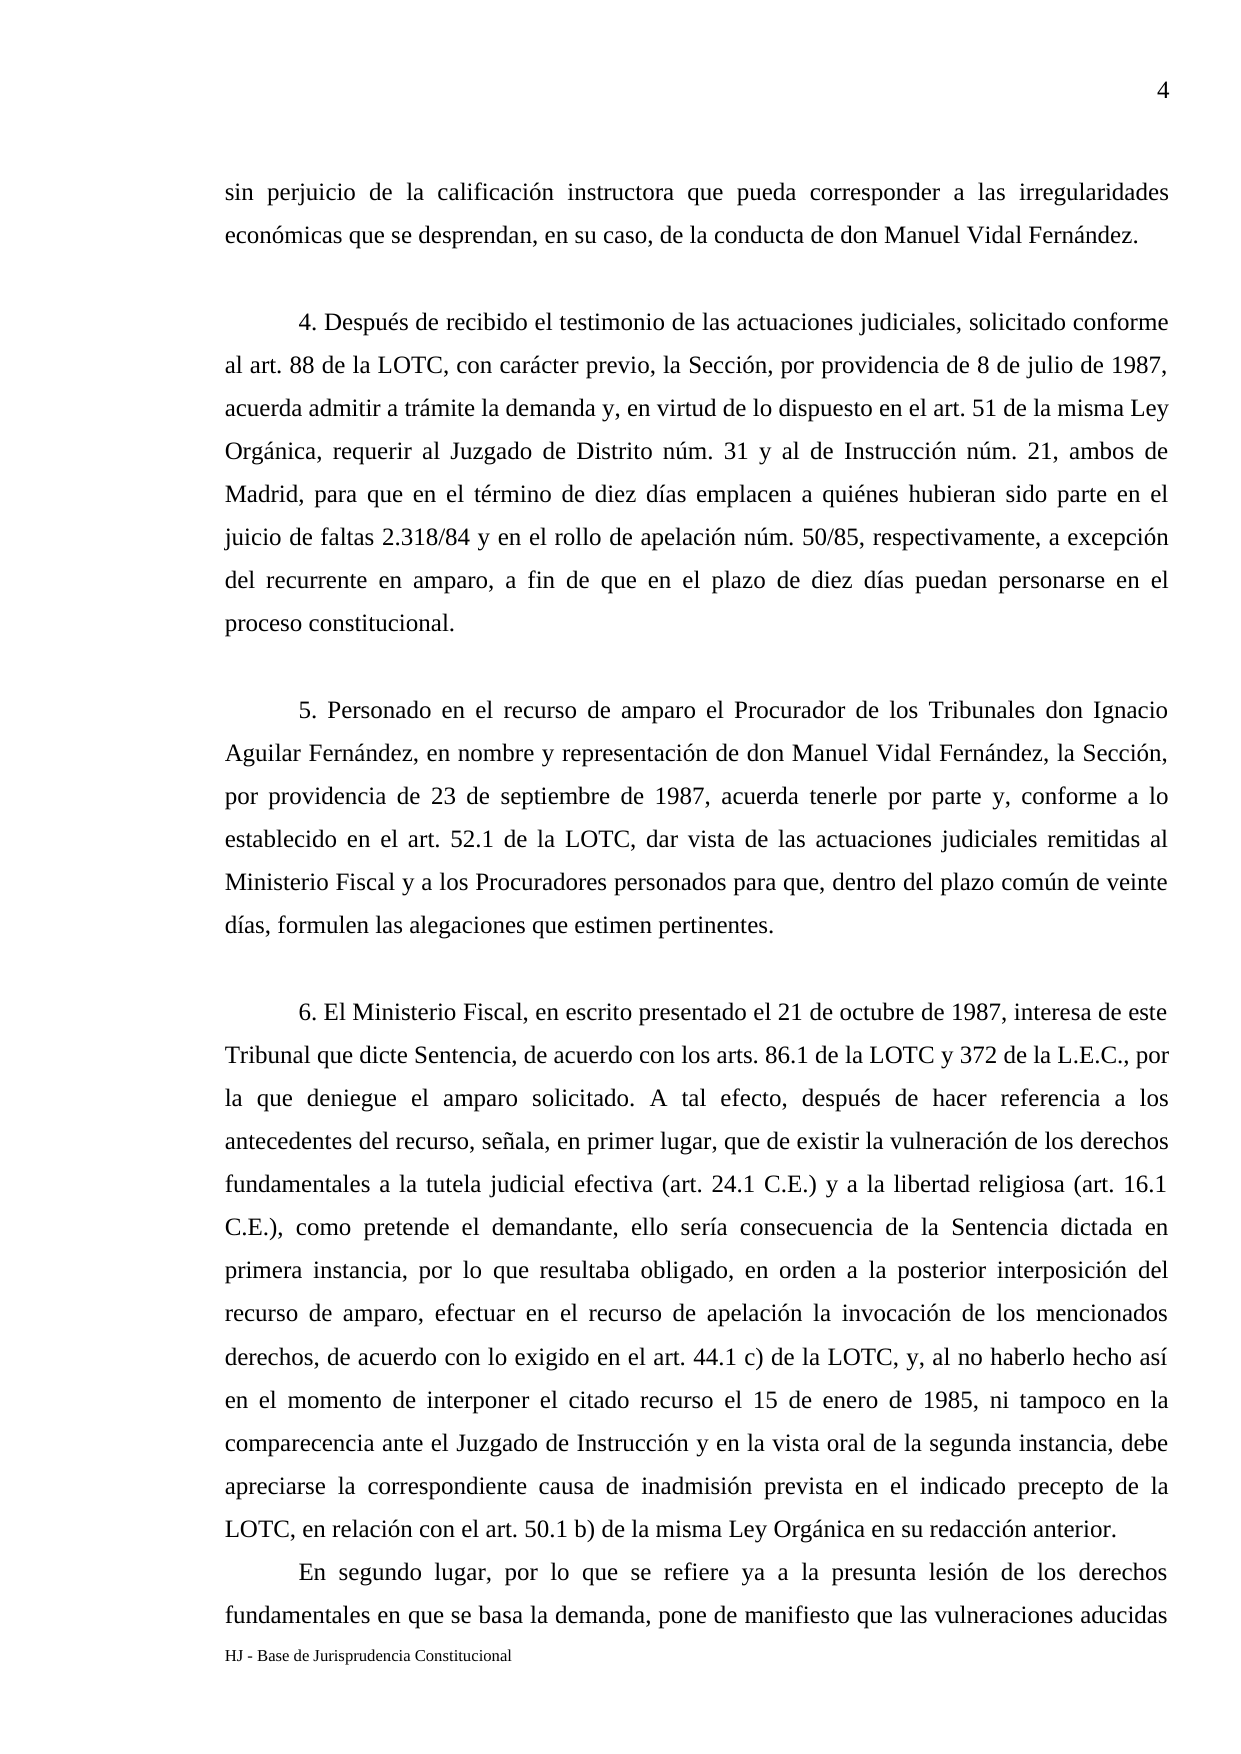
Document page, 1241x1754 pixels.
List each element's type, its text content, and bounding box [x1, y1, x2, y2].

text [224, 1557, 1169, 1629]
text 4. Después de recibido el testimonio de las actuaciones judiciales, solicitado conforme al art. 88 de la LOTC, con carácter previo, la Sección, por providencia de 8 de julio de 1987, acuerda admitir a trámite la demanda y, en virtud de lo dispuesto en el art. 51 de la misma Ley Orgánica, requerir al Juzgado de Distrito núm. 31 y al de Instrucción núm. 21, ambos de Madrid, para que en el término de diez días emplacen a quiénes hubieran sido parte en el juicio de faltas 2.318/84 y en el rollo de apelación núm. 50/85, respectivamente, a excepción del recurrente en amparo, a fin de que en el plazo de diez días puedan personarse en el proceso constitucional. [224, 307, 1169, 637]
text 6. El Ministerio Fiscal, en escrito presentado el 21 de octubre de 1987, interesa de este Tribunal que dicte Sentencia, de acuerdo con los arts. 86.1 de la LOTC y 372 de la L.E.C., por la que deniegue el amparo solicitado. A tal efecto, después de hacer referencia a los antecedentes del recurso, señala, en primer lugar, que de existir la vulneración de los derechos fundamentales a la tutela judicial efectiva (art. 24.1 C.E.) y a la libertad religiosa (art. 16.1 C.E.), como pretende el demandante, ello sería consecuencia de la Sentencia dictada en primera instancia, por lo que resultaba obligado, en orden a la posterior interposición del recurso de amparo, efectuar en el recurso de apelación la invocación de los mencionados derechos, de acuerdo con lo exigido en el art. 44.1 c) de la LOTC, y, al no haberlo hecho así en el momento de interponer el citado recurso el 15 de enero de 1985, ni tampoco en la comparecencia ante el Juzgado de Instrucción y en la vista oral de la segunda instancia, debe apreciarse la correspondiente causa de inadmisión prevista en el indicado precepto de la LOTC, en relación con el art. 50.1 b) de la misma Ley Orgánica en su redacción anterior. [224, 997, 1169, 1543]
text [224, 177, 1169, 249]
text 5. Personado en el recurso de amparo el Procurador de los Tribunales don Ignacio Aguilar Fernández, en nombre y representación de don Manuel Vidal Fernández, la Sección, por providencia de 23 de septiembre de 1987, acuerda tenerle por parte y, conforme a lo establecido en el art. 52.1 de la LOTC, dar vista de las actuaciones judiciales remitidas al Ministerio Fiscal y a los Procuradores personados para que, dentro del plazo común de veinte días, formulen las alegaciones que estimen pertinentes. [224, 695, 1169, 939]
